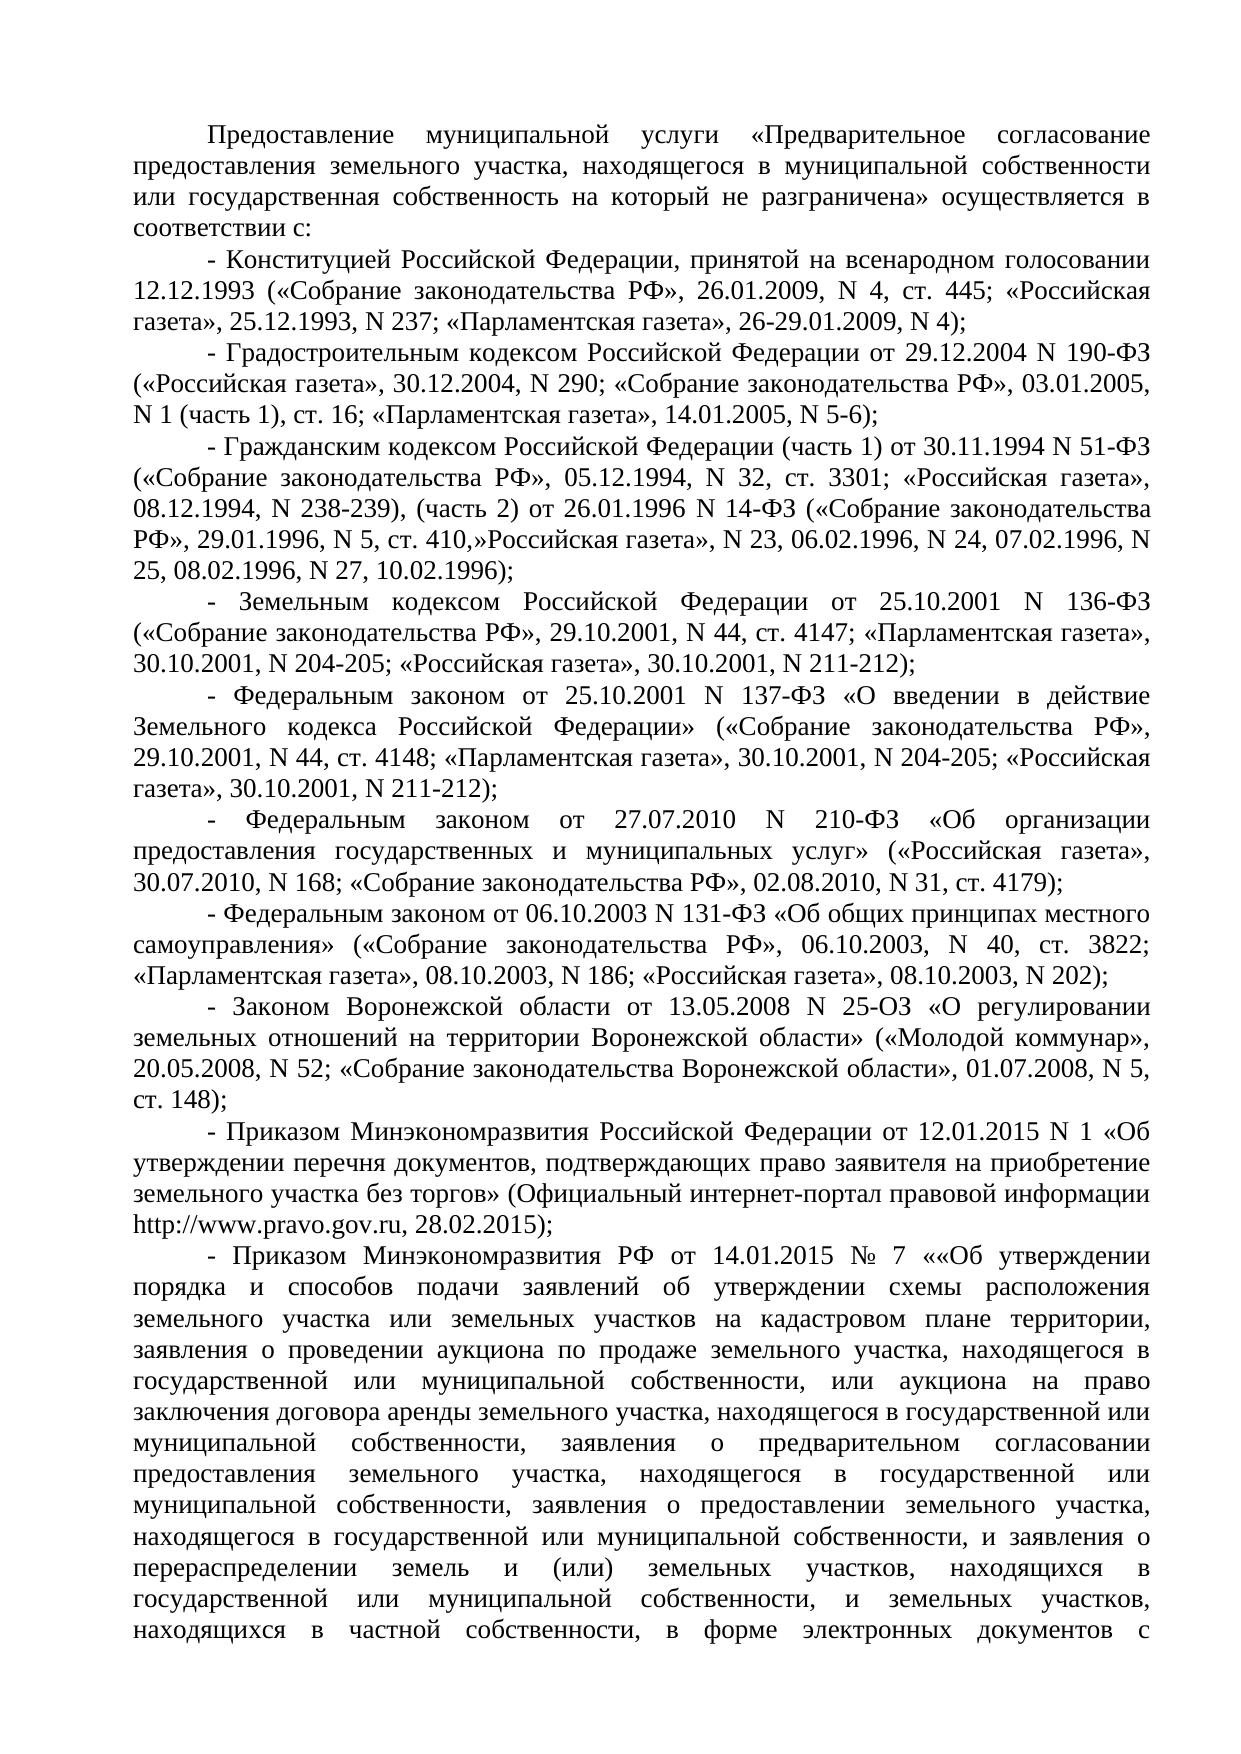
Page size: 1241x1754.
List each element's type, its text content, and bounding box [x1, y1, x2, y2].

text - Гражданским кодексом Российской Федерации (часть 1) от 30.11.1994 N 51-ФЗ («Собрание законодательства РФ», 05.12.1994, N 32, ст. 3301; «Российская газета», 08.12.1994, N 238-239), (часть 2) от 26.01.1996 N 14-ФЗ («Собрание законодательства РФ», 29.01.1996, N 5, ст. 410,»Российская газета», N 23, 06.02.1996, N 24, 07.02.1996, N 25, 08.02.1996, N 27, 10.02.1996); [133, 429, 1152, 585]
text - Законом Воронежской области от 13.05.2008 N 25-ОЗ «О регулировании земельных отношений на территории Воронежской области» («Молодой коммунар», 20.05.2008, N 52; «Собрание законодательства Воронежской области», 01.07.2008, N 5, ст. 148); [133, 990, 1152, 1115]
text - Земельным кодексом Российской Федерации от 25.10.2001 N 136-ФЗ («Собрание законодательства РФ», 29.10.2001, N 44, ст. 4147; «Парламентская газета», 30.10.2001, N 204-205; «Российская газета», 30.10.2001, N 211-212); [133, 585, 1152, 679]
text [133, 1239, 1152, 1644]
text - Федеральным законом от 25.10.2001 N 137-ФЗ «О введении в действие Земельного кодекса Российской Федерации» («Собрание законодательства РФ», 29.10.2001, N 44, ст. 4148; «Парламентская газета», 30.10.2001, N 204-205; «Российская газета», 30.10.2001, N 211-212); [133, 679, 1152, 803]
text Предоставление муниципальной услуги «Предварительное согласование предоставления земельного участка, находящегося в муниципальной собственности или государственная собственность на который не разграничена» осуществляется в соответствии с: [133, 118, 1152, 243]
text - Конституцией Российской Федерации, принятой на всенародном голосовании 12.12.1993 («Собрание законодательства РФ», 26.01.2009, N 4, ст. 445; «Российская газета», 25.12.1993, N 237; «Парламентская газета», 26-29.01.2009, N 4); [133, 243, 1152, 336]
text - Приказом Минэкономразвития Российской Федерации от 12.01.2015 N 1 «Об утверждении перечня документов, подтверждающих право заявителя на приобретение земельного участка без торгов» (Официальный интернет-портал правовой информации http://www.pravo.gov.ru, 28.02.2015); [133, 1115, 1152, 1239]
text - Федеральным законом от 06.10.2003 N 131-ФЗ «Об общих принципах местного самоуправления» («Собрание законодательства РФ», 06.10.2003, N 40, ст. 3822; «Парламентская газета», 08.10.2003, N 186; «Российская газета», 08.10.2003, N 202); [133, 897, 1152, 990]
text - Градостроительным кодексом Российской Федерации от 29.12.2004 N 190-ФЗ («Российская газета», 30.12.2004, N 290; «Собрание законодательства РФ», 03.01.2005, N 1 (часть 1), ст. 16; «Парламентская газета», 14.01.2005, N 5-6); [133, 336, 1152, 429]
text - Федеральным законом от 27.07.2010 N 210-ФЗ «Об организации предоставления государственных и муниципальных услуг» («Российская газета», 30.07.2010, N 168; «Собрание законодательства РФ», 02.08.2010, N 31, ст. 4179); [133, 803, 1152, 897]
